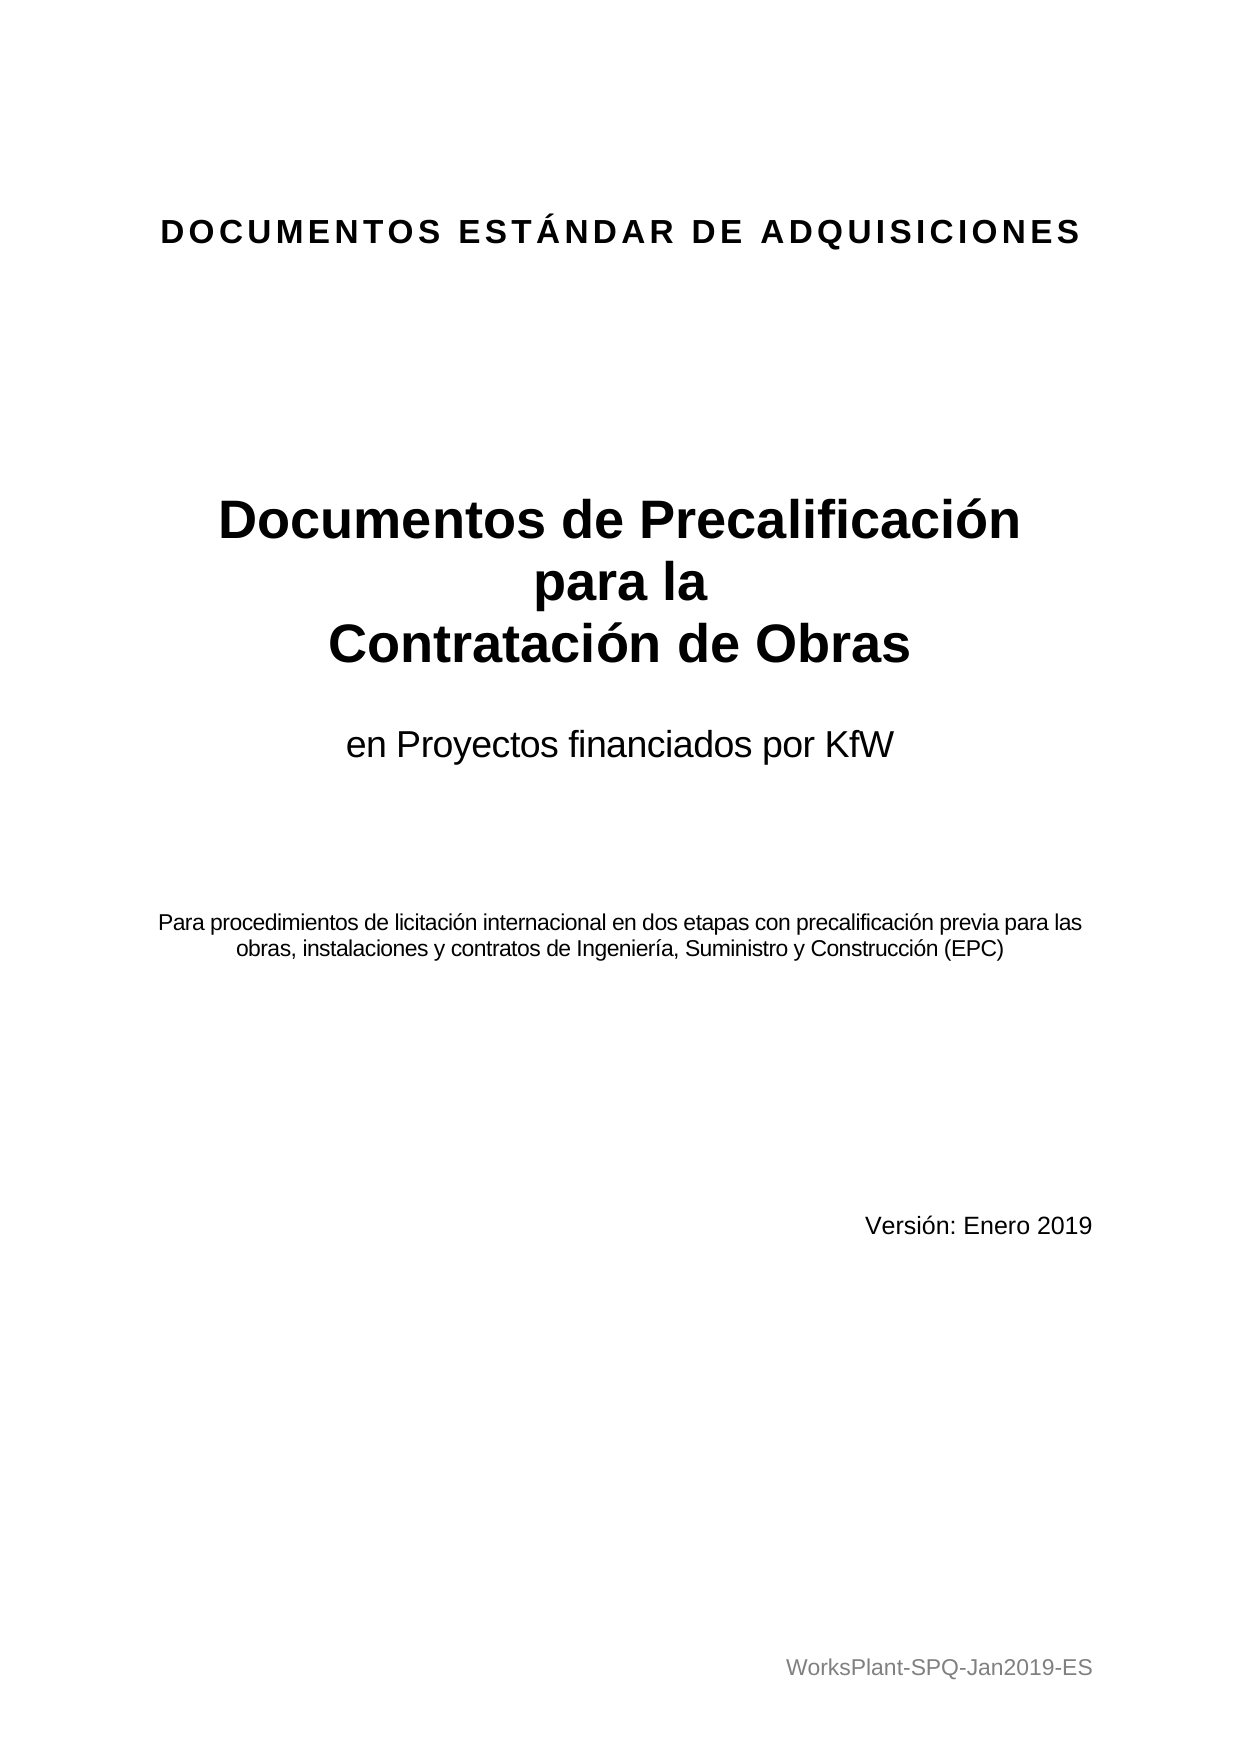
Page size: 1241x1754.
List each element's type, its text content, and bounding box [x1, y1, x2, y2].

text DOCUMENTOS ESTÁNDAR DE ADQUISICIONES [148, 213, 1093, 251]
text Versión: Enero 2019 [148, 1211, 1093, 1240]
text Contratación de Obras [148, 612, 1093, 674]
text en Proyectos financiados por KfW [148, 722, 1093, 765]
text Para procedimientos de licitación internacional en dos etapas con precalificación previa para las obras, instalaciones y contratos de Ingeniería, Suministro y Construcción (EPC) [148, 909, 1093, 962]
text para la [148, 549, 1093, 612]
text Documentos de Precalificación [148, 487, 1093, 549]
